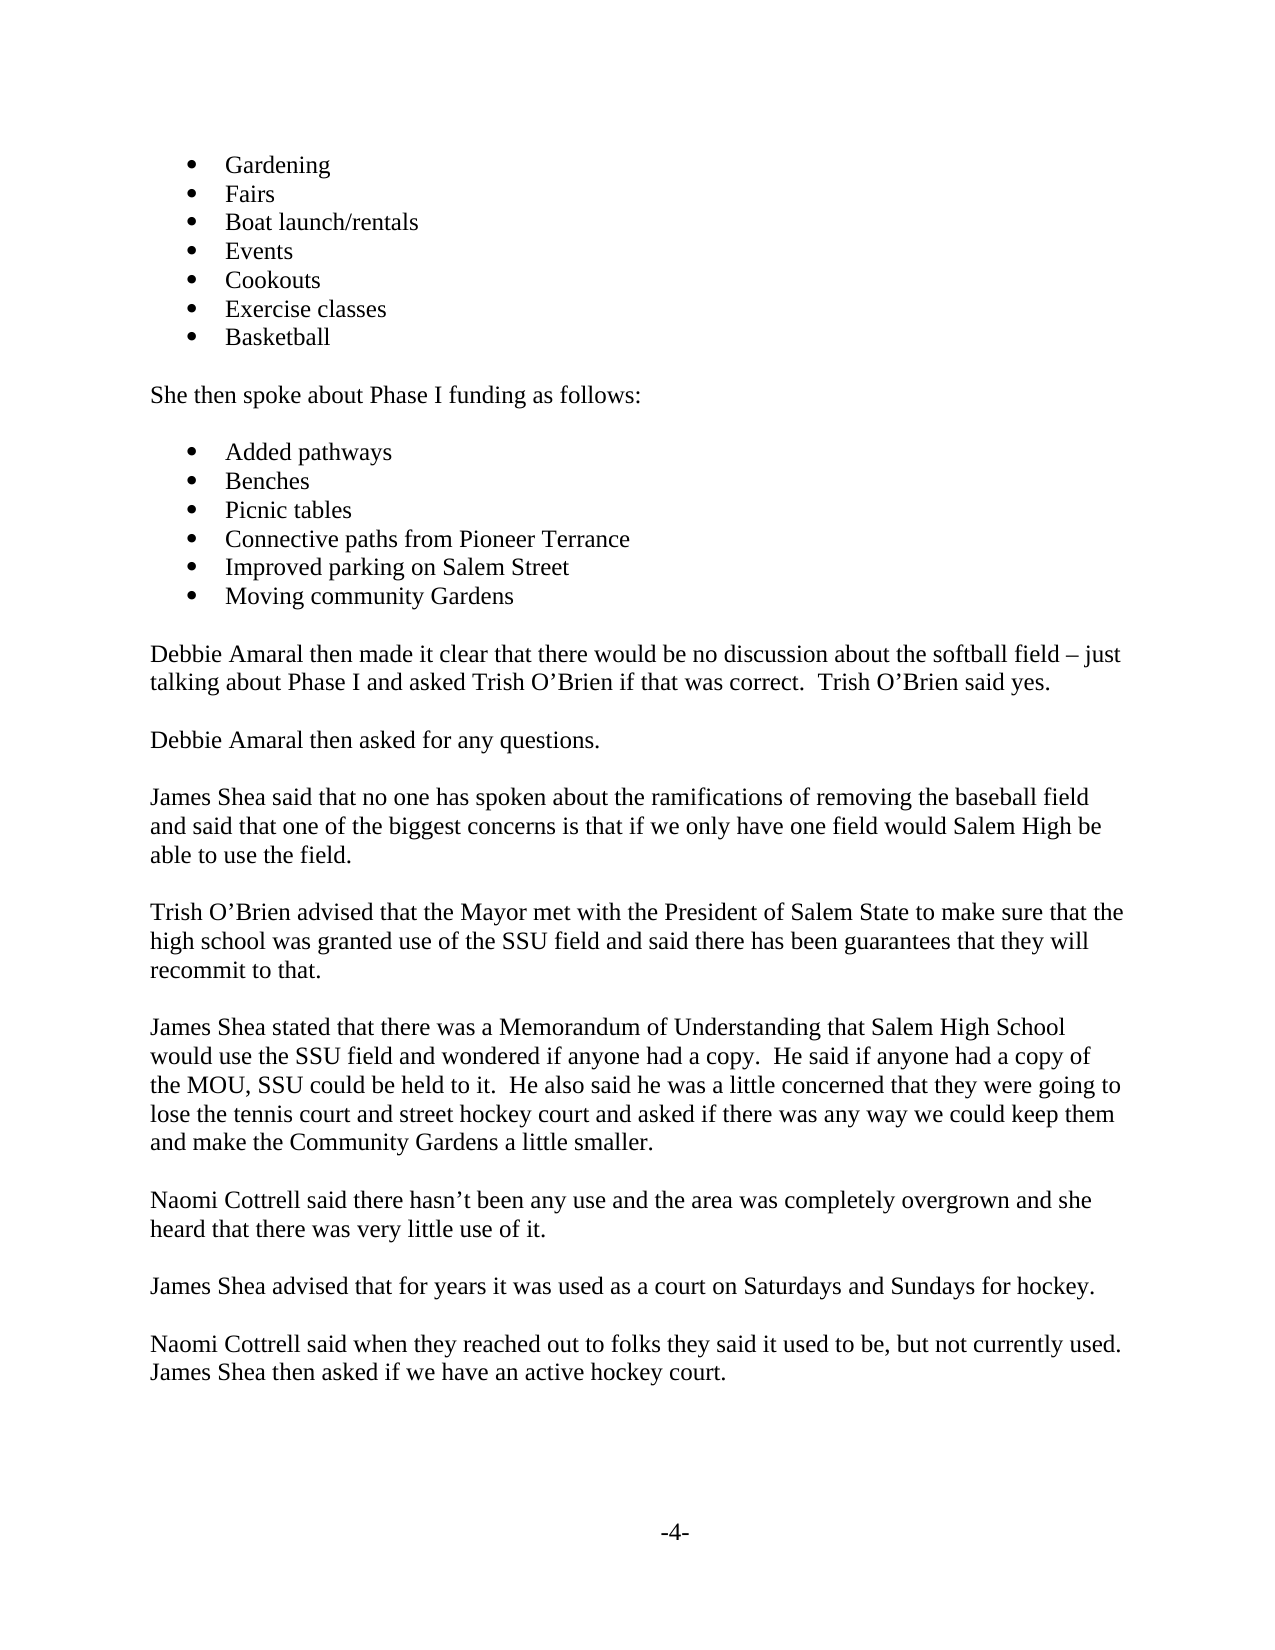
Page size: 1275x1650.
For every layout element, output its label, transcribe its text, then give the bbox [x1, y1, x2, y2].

text James Shea stated that there was a Memorandum of Understanding that Salem High School would use the SSU field and wondered if anyone had a copy. He said if anyone had a copy of the MOU, SSU could be held to it. He also said he was a little concerned that they were going to lose the tennis court and street hockey court and asked if there was any way we could keep them and make the Community Gardens a little smaller. [150, 1012, 1125, 1156]
list Gardening [187, 150, 1125, 179]
text James Shea said that no one has spoken about the ramifications of removing the baseball field and said that one of the biggest concerns is that if we only have one field would Salem High be able to use the field. [150, 782, 1125, 869]
list Moving community Gardens [187, 581, 1125, 639]
text Debbie Amaral then made it clear that there would be no discussion about the softball field – just talking about Phase I and asked Trish O’Brien if that was correct. Trish O’Brien said yes. [150, 639, 1125, 696]
text Debbie Amaral then asked for any questions. [150, 725, 1125, 754]
list Exercise classes [187, 294, 1125, 322]
list Events [187, 236, 1125, 265]
text Trish O’Brien advised that the Mayor met with the President of Salem State to make sure that the high school was granted use of the SSU field and said there has been guarantees that they will recommit to that. [150, 897, 1125, 984]
list Basketball [187, 322, 1125, 380]
list Cookouts [187, 265, 1125, 294]
text Naomi Cottrell said there hasn’t been any use and the area was completely overgrown and she heard that there was very little use of it. [150, 1185, 1125, 1242]
text She then spoke about Phase I funding as follows: [150, 380, 1125, 409]
list Boat launch/rentals [187, 207, 1125, 236]
list Picnic tables [187, 495, 1125, 524]
list Improved parking on Salem Street [187, 552, 1125, 581]
list Benches [187, 466, 1125, 495]
list Added pathways [187, 437, 1125, 466]
list Fairs [187, 179, 1125, 207]
text Naomi Cottrell said when they reached out to folks they said it used to be, but not currently used. James Shea then asked if we have an active hockey court. [150, 1329, 1125, 1386]
list Connective paths from Pioneer Terrance [187, 524, 1125, 552]
text James Shea advised that for years it was used as a court on Saturdays and Sundays for hockey. [150, 1271, 1125, 1300]
